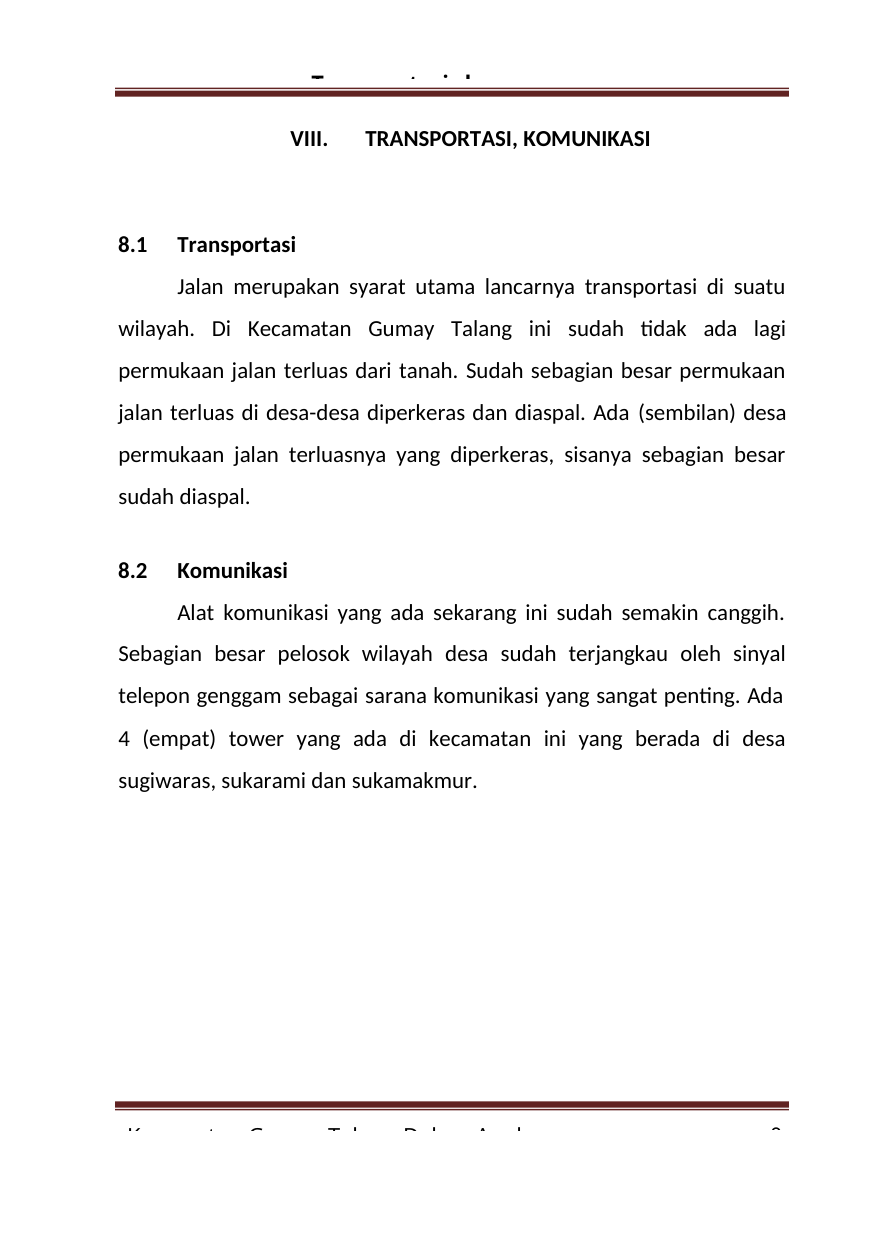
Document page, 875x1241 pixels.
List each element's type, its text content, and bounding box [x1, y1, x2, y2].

subtitle Komunikasi [118, 556, 868, 584]
text Alat komunikasi yang ada sekarang ini sudah semakin canggih. Sebagian besar pelosok wilayah desa sudah terjangkau oleh sinyal telepon genggam sebagai sarana komunikasi yang sangat penting. Ada [118, 598, 786, 709]
subtitle TRANSPORTASI, KOMUNIKASI [290, 124, 868, 152]
text 4 (empat) tower yang ada di kecamatan ini yang berada di desa sugiwaras, sukarami dan sukamakmur. [118, 724, 786, 794]
text Jalan merupakan syarat utama lancarnya transportasi di suatu wilayah. Di Kecamatan Gumay Talang ini sudah tidak ada lagi permukaan jalan terluas dari tanah. Sudah sebagian besar permukaan jalan terluas di desa-desa diperkeras dan diaspal. Ada (sembilan) desa permukaan jalan terluasnya yang diperkeras, sisanya sebagian besar sudah diaspal. [118, 272, 787, 510]
list Transportasi [118, 230, 868, 258]
